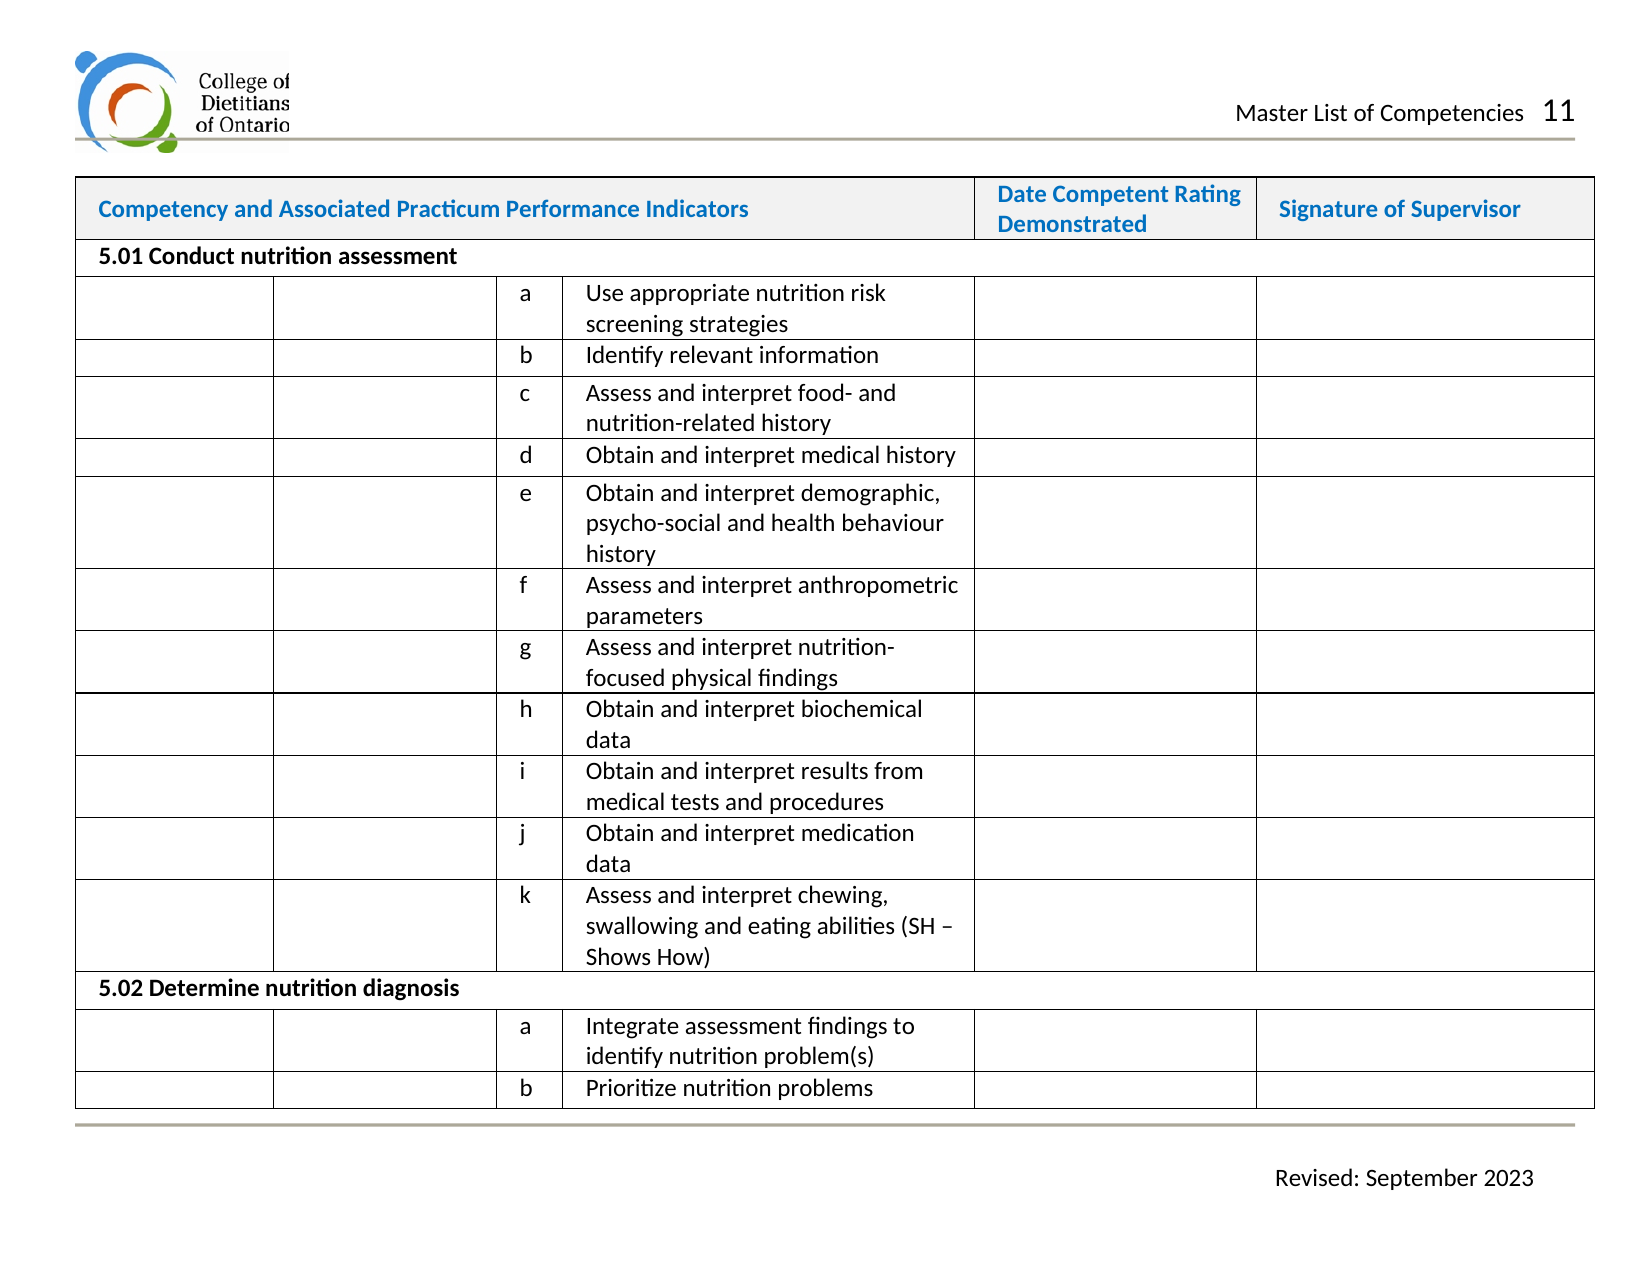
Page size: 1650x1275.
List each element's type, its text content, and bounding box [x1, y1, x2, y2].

table_cell [975, 340, 1256, 376]
table_cell [76, 880, 273, 971]
table_cell [975, 439, 1256, 476]
table_cell g [497, 631, 562, 692]
table_cell d [497, 439, 562, 476]
picture [75, 141, 289, 153]
table_cell e [497, 477, 562, 568]
table_cell [274, 756, 496, 817]
table_cell 5.01 Conduct nutrition assessment [76, 240, 1594, 276]
table_cell [975, 377, 1256, 438]
table_cell c [497, 377, 562, 438]
table_cell [76, 377, 273, 438]
table_cell [975, 569, 1256, 630]
table_cell [1257, 477, 1594, 568]
table_cell a [497, 277, 562, 338]
table_cell [274, 377, 496, 438]
table_cell [1257, 340, 1594, 376]
table_cell Obtain and interpret medication data [563, 818, 974, 879]
table_cell Assess and interpret anthropometric parameters [563, 569, 974, 630]
table_cell [1257, 880, 1594, 971]
table_cell [274, 818, 496, 879]
table_cell [76, 439, 273, 476]
table_cell j [497, 818, 562, 879]
table_cell [76, 756, 273, 817]
table_cell [975, 694, 1256, 754]
table_cell [274, 694, 496, 754]
table_cell [76, 631, 273, 692]
table_cell [975, 1072, 1256, 1108]
table_cell Obtain and interpret results from medical tests and procedures [563, 756, 974, 817]
table_cell [274, 277, 496, 338]
table_cell [1257, 818, 1594, 879]
table_cell [76, 1010, 273, 1071]
table_cell b [497, 340, 562, 376]
table_cell b [497, 1072, 562, 1108]
table_cell [76, 1072, 273, 1108]
table_cell [975, 880, 1256, 971]
table_cell [76, 694, 273, 754]
table_cell [274, 631, 496, 692]
table_header Date Competent Rating Demonstrated [975, 178, 1256, 239]
table_cell Obtain and interpret demographic, psycho-social and health behaviour history [563, 477, 974, 568]
table_cell [975, 1010, 1256, 1071]
table_cell [1257, 1010, 1594, 1071]
table_cell [76, 277, 273, 338]
table_cell Assess and interpret nutrition-focused physical findings [563, 631, 974, 692]
table_cell [975, 477, 1256, 568]
table_cell [274, 340, 496, 376]
table_cell Assess and interpret food- and nutrition-related history [563, 377, 974, 438]
table_cell [274, 439, 496, 476]
table_cell i [497, 756, 562, 817]
table_cell Use appropriate nutrition risk screening strategies [563, 277, 974, 338]
table_cell [76, 818, 273, 879]
table_cell Integrate assessment findings to identify nutrition problem(s) [563, 1010, 974, 1071]
table_cell Obtain and interpret medical history [563, 439, 974, 476]
table_cell [1257, 756, 1594, 817]
table_cell [76, 340, 273, 376]
table_cell Identify relevant information [563, 340, 974, 376]
table_cell [274, 477, 496, 568]
table_cell k [497, 880, 562, 971]
table_cell [274, 1010, 496, 1071]
table_cell f [497, 569, 562, 630]
table_header Competency and Associated Practicum Performance Indicators [76, 178, 974, 239]
table_header Signature of Supervisor [1257, 178, 1594, 239]
table_cell [975, 631, 1256, 692]
table_cell Obtain and interpret biochemical data [563, 694, 974, 754]
table_cell [1257, 694, 1594, 754]
table_cell [975, 818, 1256, 879]
table_cell [975, 756, 1256, 817]
table_cell [1257, 439, 1594, 476]
table_cell [76, 569, 273, 630]
table_cell [975, 277, 1256, 338]
table_cell [1257, 277, 1594, 338]
picture [75, 51, 289, 137]
table_cell Assess and interpret chewing, swallowing and eating abilities (SH – Shows How) [563, 880, 974, 971]
table_cell [1257, 1072, 1594, 1108]
table_cell [76, 477, 273, 568]
table_cell [1257, 569, 1594, 630]
table_cell [1257, 631, 1594, 692]
table_cell [274, 1072, 496, 1108]
table_cell [1257, 377, 1594, 438]
table_cell Prioritize nutrition problems [563, 1072, 974, 1108]
table_cell [274, 569, 496, 630]
table_cell [274, 880, 496, 971]
table_cell h [497, 694, 562, 754]
table_cell a [497, 1010, 562, 1071]
table_cell 5.02 Determine nutrition diagnosis [76, 972, 1594, 1009]
